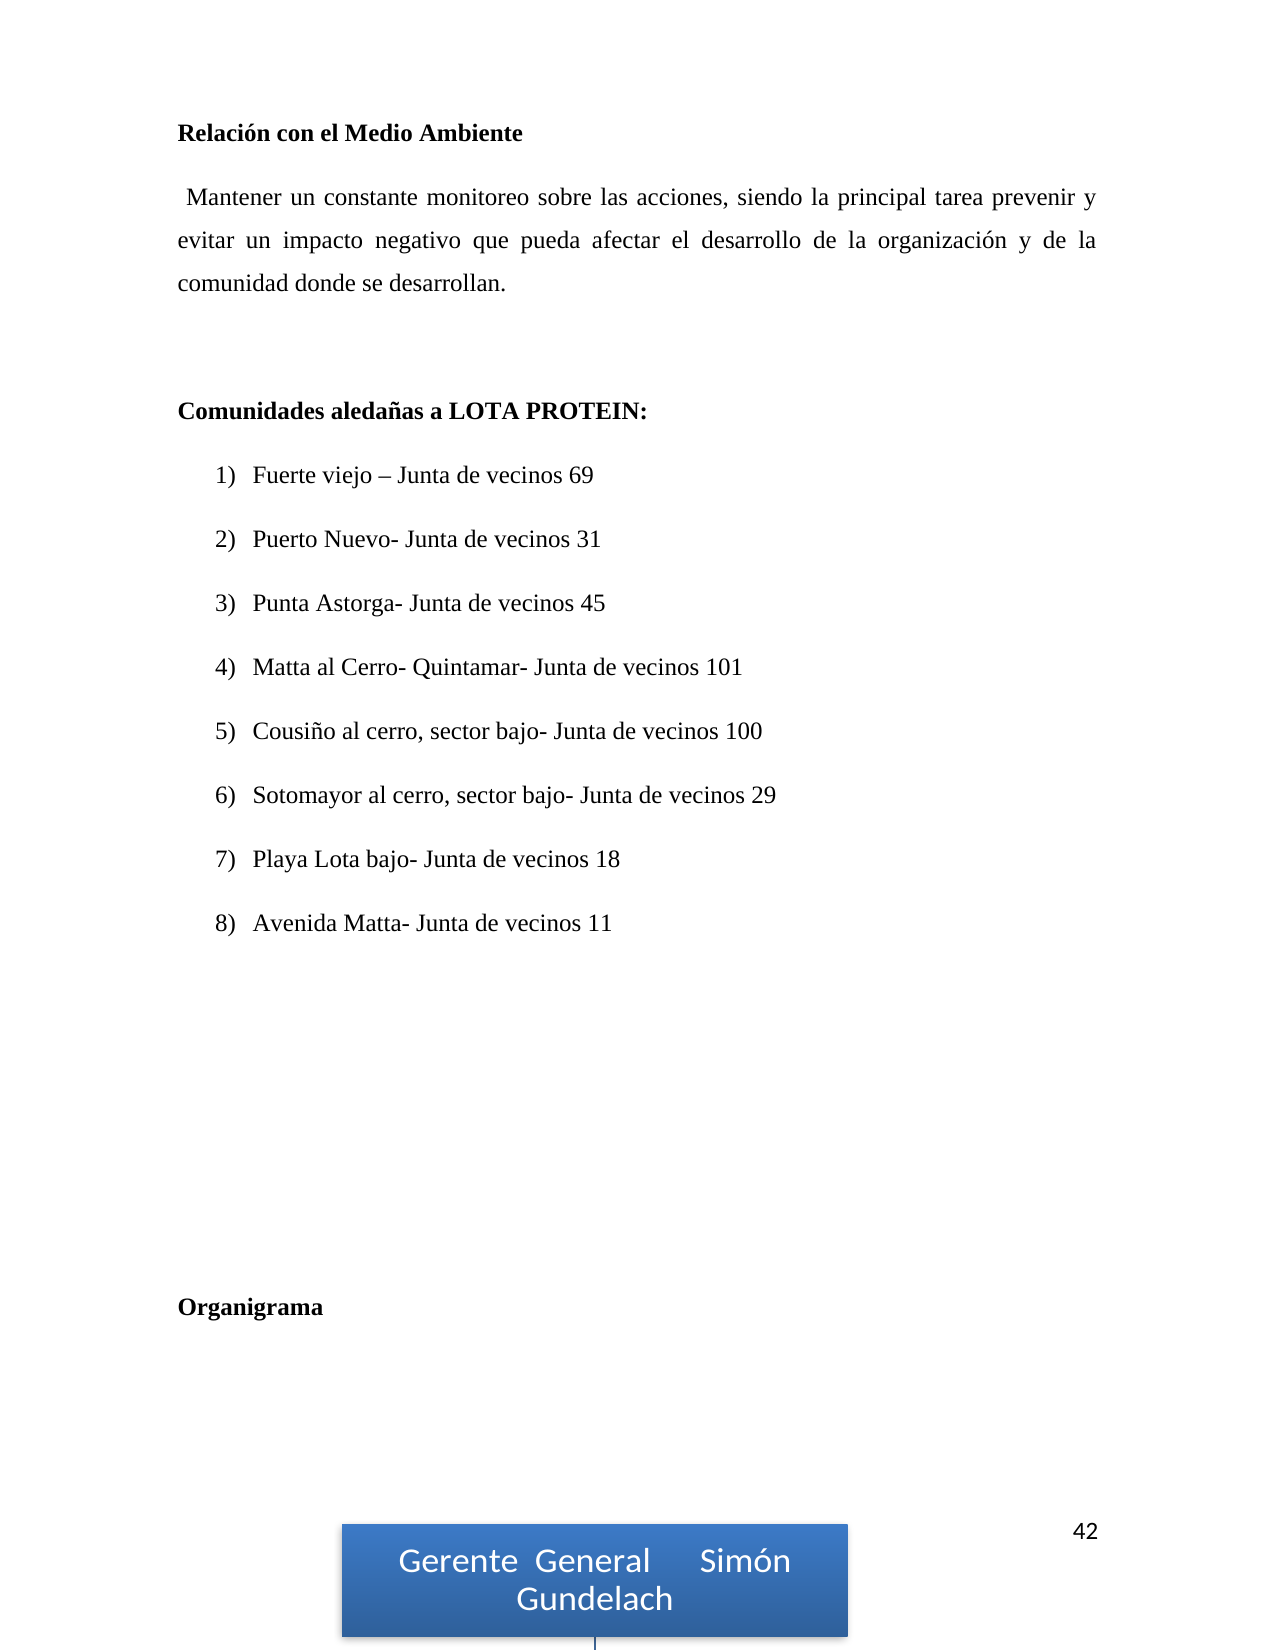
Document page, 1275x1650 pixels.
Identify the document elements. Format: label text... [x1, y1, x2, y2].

list Fuerte viejo – Junta de vecinos 69 [215, 460, 1098, 489]
list Playa Lota bajo- Junta de vecinos 18 [215, 844, 1098, 873]
list Cousiño al cerro, sector bajo- Junta de vecinos 100 [215, 716, 1098, 745]
list Avenida Matta- Junta de vecinos 11 [215, 908, 1098, 937]
text Mantener un constante monitoreo sobre las acciones, siendo la principal tarea prevenir y evitar un impacto negativo que pueda afectar el desarrollo de la organización y de la comunidad donde se desarrollan. [177, 182, 1098, 297]
text Comunidades aledañas a LOTA PROTEIN: [177, 396, 1098, 425]
text Organigrama [177, 1292, 1098, 1321]
text Relación con el Medio Ambiente [177, 118, 1098, 147]
list Puerto Nuevo- Junta de vecinos 31 [215, 524, 1098, 553]
list Sotomayor al cerro, sector bajo- Junta de vecinos 29 [215, 780, 1098, 809]
list Matta al Cerro- Quintamar- Junta de vecinos 101 [215, 652, 1098, 681]
list Punta Astorga- Junta de vecinos 45 [215, 588, 1098, 617]
